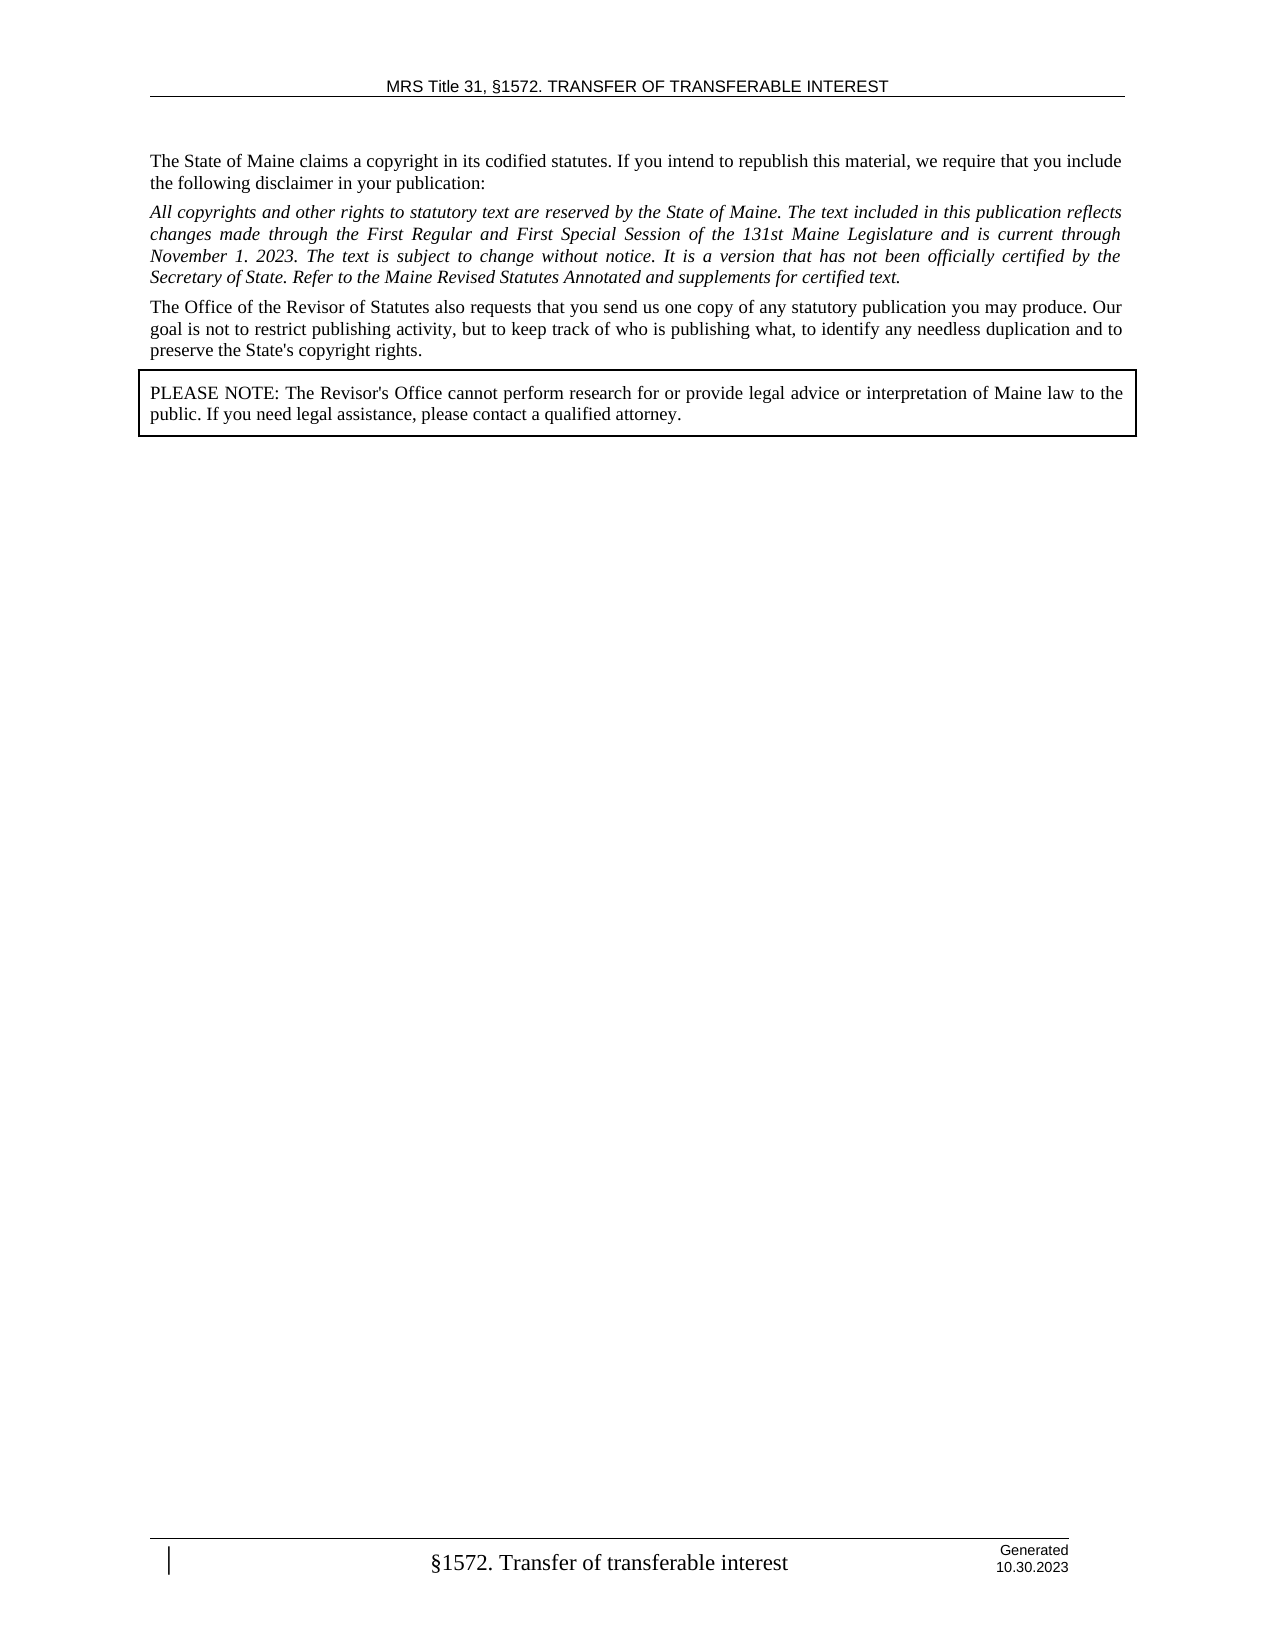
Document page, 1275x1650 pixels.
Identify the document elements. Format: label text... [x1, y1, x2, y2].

text PLEASE NOTE: The Revisor's Office cannot perform research for or provide legal advice or interpretation of Maine law to the public. If you need legal assistance, please contact a qualified attorney. [140, 371, 1135, 435]
text The Office of the Revisor of Statutes also requests that you send us one copy of any statutory publication you may produce. Our goal is not to restrict publishing activity, but to keep track of who is publishing what, to identify any needless duplication and to preserve the State's copyright rights. [150, 296, 1125, 361]
text All copyrights and other rights to statutory text are reserved by the State of Maine. The text included in this publication reflects changes made through the First Regular and First Special Session of the 131st Maine Legislature and is current through November 1. 2023 . The text is subject to change without notice. It is a version that has not been officially certified by the Secretary of State. Refer to the Maine Revised Statutes Annotated and supplements for certified text. [150, 201, 1125, 288]
text The State of Maine claims a copyright in its codified statutes. If you intend to republish this material, we require that you include the following disclaimer in your publication: [150, 150, 1125, 193]
